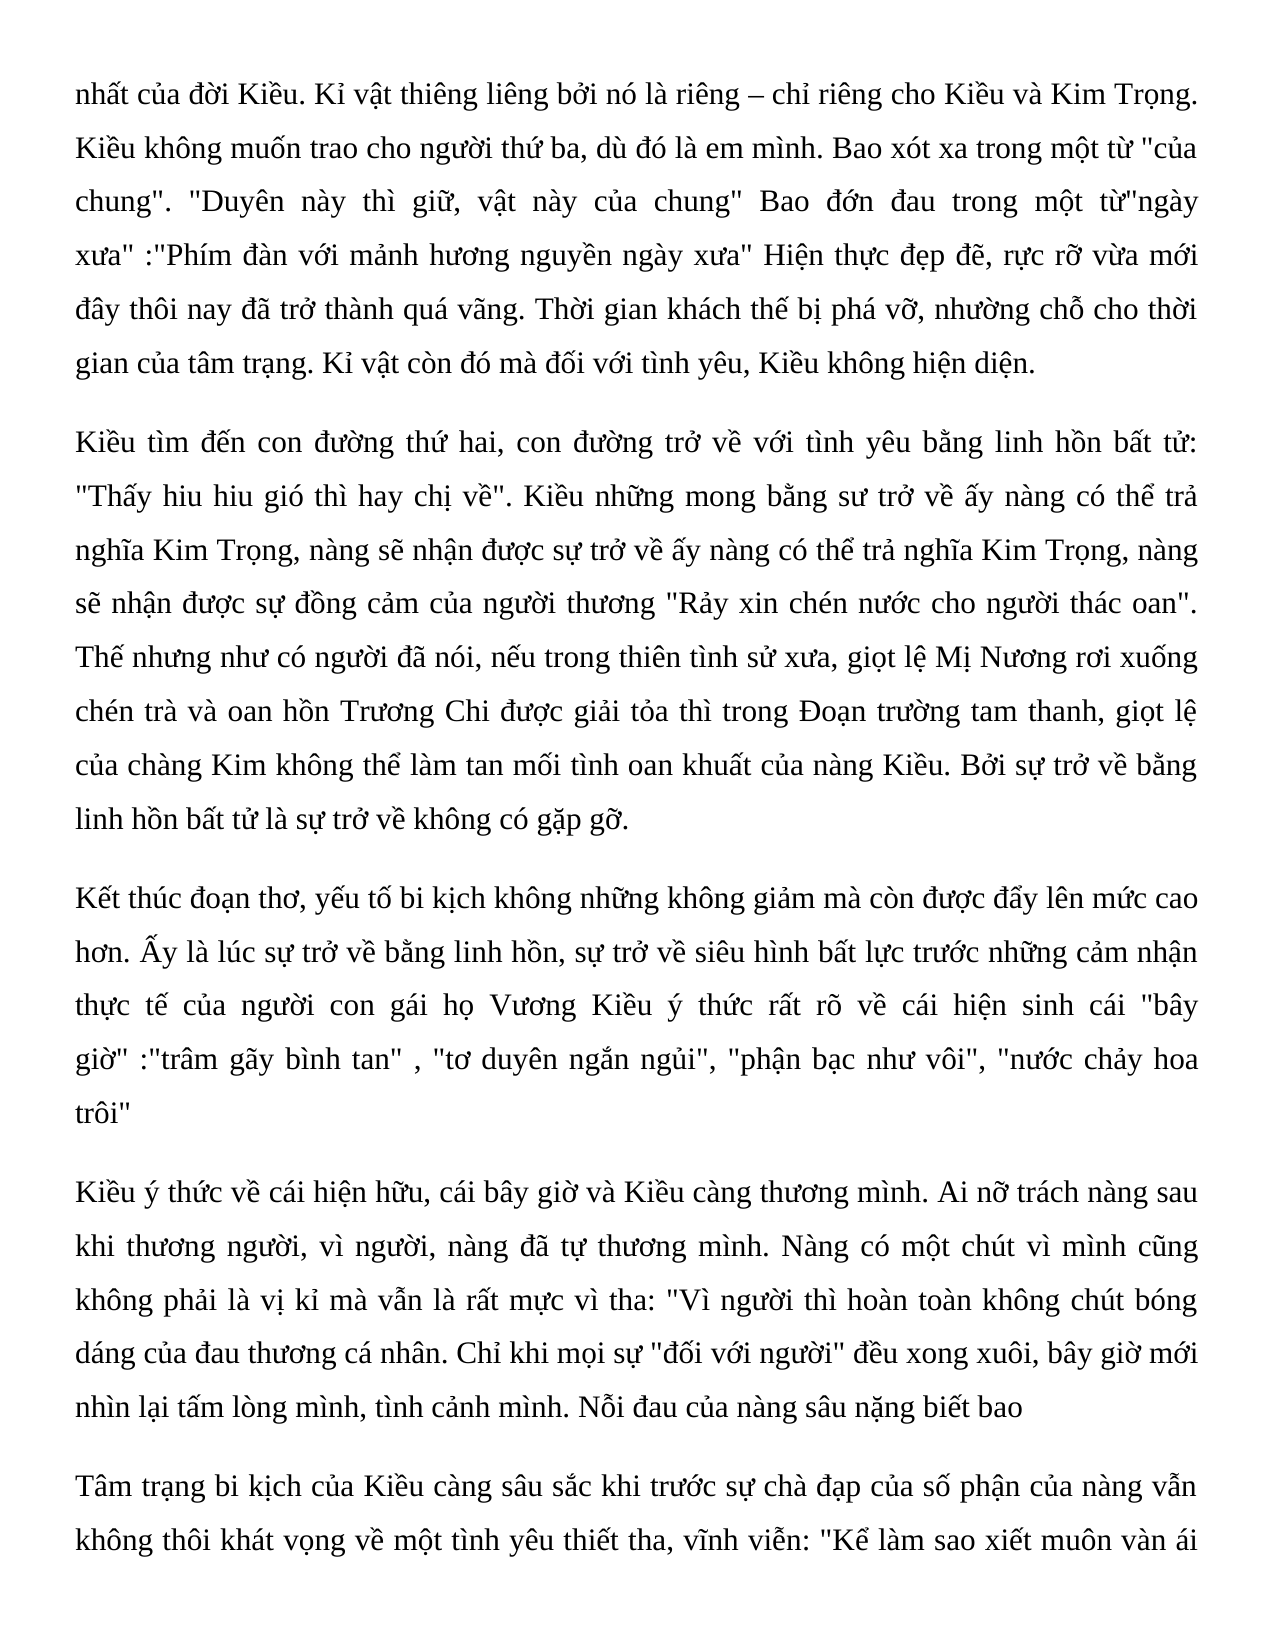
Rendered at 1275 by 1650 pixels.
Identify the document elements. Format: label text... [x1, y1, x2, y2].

text Kiều ý thức về cái hiện hữu, cái bây giờ và Kiều càng thương mình. Ai nỡ trách nàng sau khi thương người, vì người, nàng đã tự thương mình. Nàng có một chút vì mình cũng không phải là vị kỉ mà vẫn là rất mực vì tha: "Vì người thì hoàn toàn không chút bóng dáng của đau thương cá nhân. Chỉ khi mọi sự "đối với người" đều xong xuôi, bây giờ mới nhìn lại tấm lòng mình, tình cảnh mình. Nỗi đau của nàng sâu nặng biết bao [75, 1173, 1200, 1424]
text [75, 1467, 1200, 1557]
text Kiều tìm đến con đường thứ hai, con đường trở về với tình yêu bằng linh hồn bất tử: "Thấy hiu hiu gió thì hay chị về". Kiều những mong bằng sư trở về ấy nàng có thể trả nghĩa Kim Trọng, nàng sẽ nhận được sự trở về ấy nàng có thể trả nghĩa Kim Trọng, nàng sẽ nhận được sự đồng cảm của người thương "Rảy xin chén nước cho người thác oan". Thế nhưng như có người đã nói, nếu trong thiên tình sử xưa, giọt lệ Mị Nương rơi xuống chén trà và oan hồn Trương Chi được giải tỏa thì trong Đoạn trường tam thanh, giọt lệ của chàng Kim không thể làm tan mối tình oan khuất của nàng Kiều. Bởi sự trở về bằng linh hồn bất tử là sự trở về không có gặp gỡ. [75, 423, 1200, 836]
text Kết thúc đoạn thơ, yếu tố bi kịch không những không giảm mà còn được đẩy lên mức cao hơn. Ấy là lúc sự trở về bằng linh hồn, sự trở về siêu hình bất lực trước những cảm nhận thực tế của người con gái họ Vương Kiều ý thức rất rõ về cái hiện sinh cái "bây giờ" :"trâm gãy bình tan" , "tơ duyên ngắn ngủi", "phận bạc như vôi", "nước chảy hoa trôi" [75, 879, 1200, 1130]
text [75, 75, 1200, 380]
